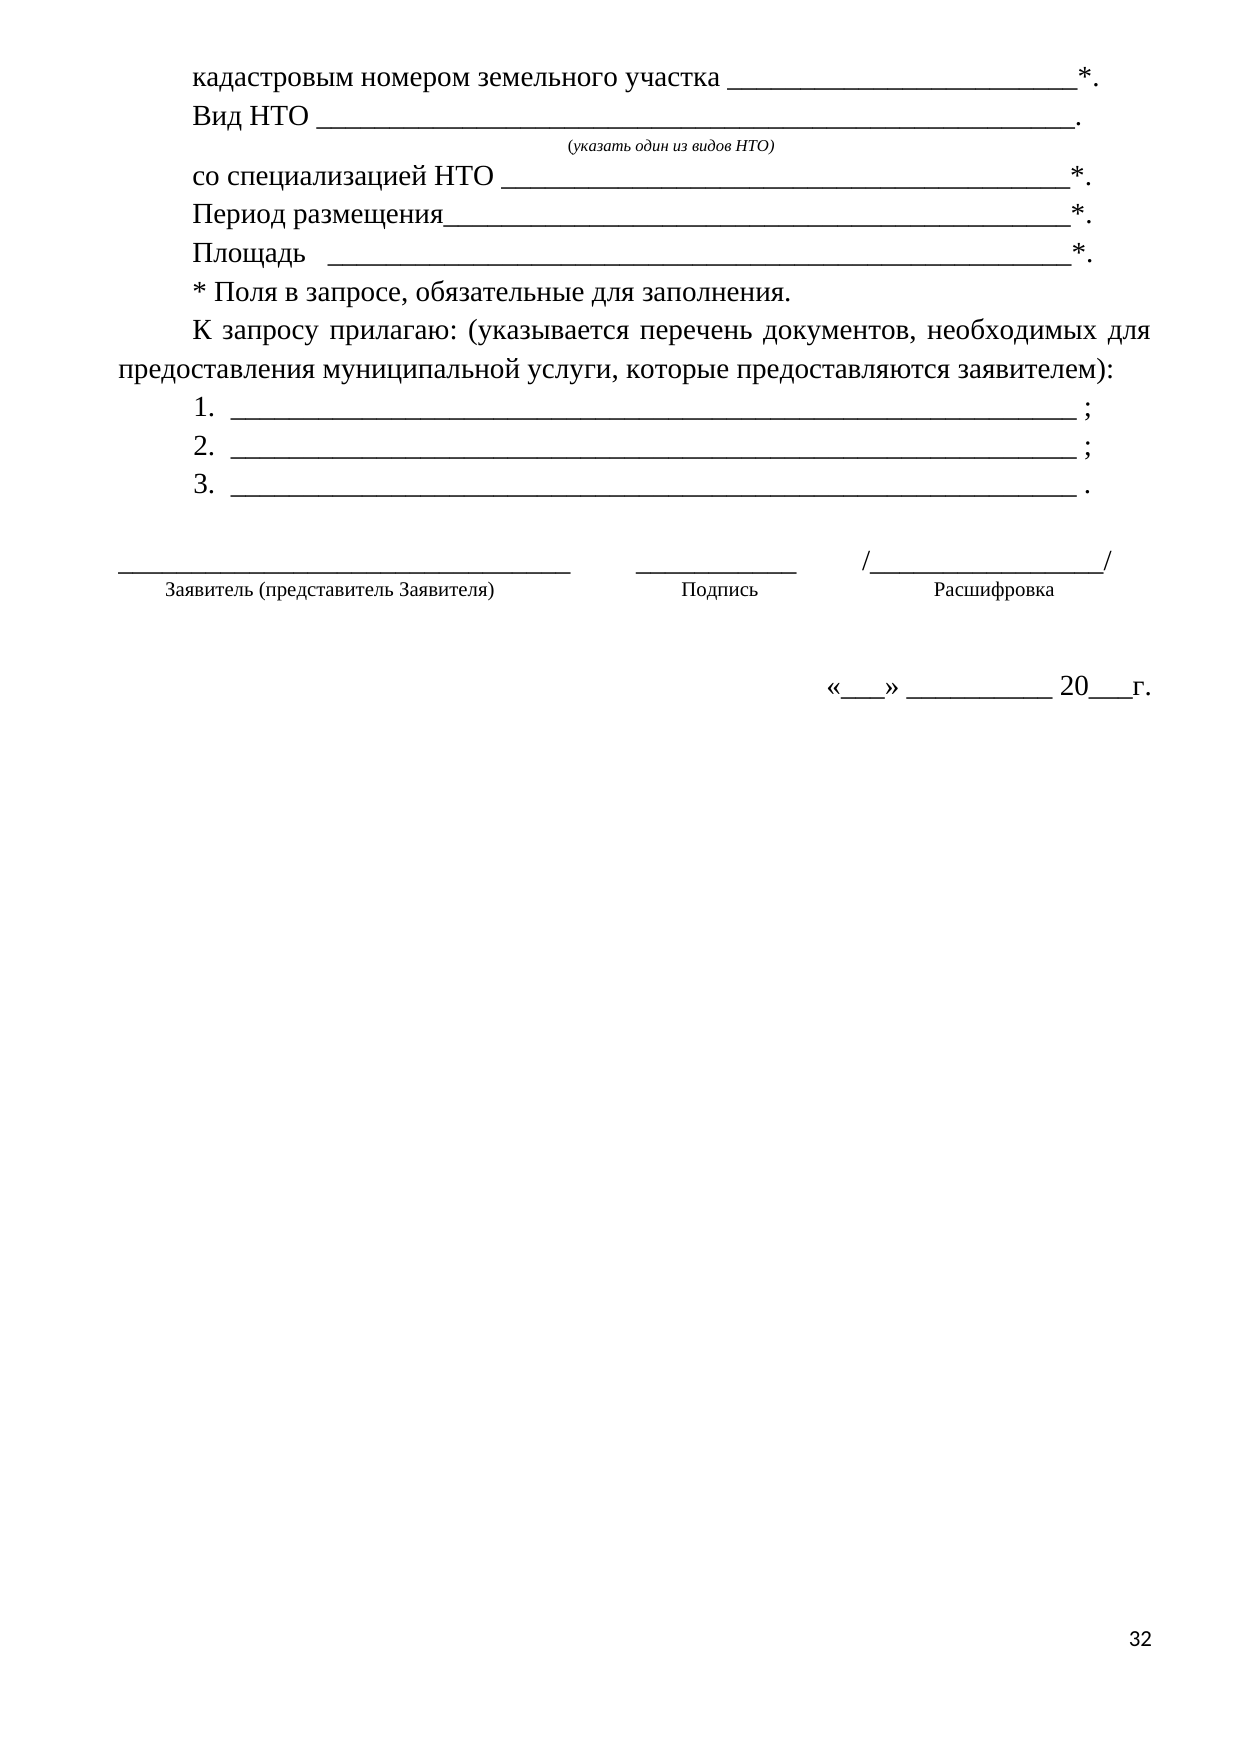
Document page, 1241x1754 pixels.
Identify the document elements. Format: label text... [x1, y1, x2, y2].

list __________________________________________________________ ; [193, 389, 1152, 423]
text Вид НТО ____________________________________________________. [118, 98, 1152, 131]
text Площадь ___________________________________________________*. [118, 235, 1152, 269]
text (указать один из видов НТО) [118, 136, 1152, 155]
list __________________________________________________________ ; [193, 428, 1152, 461]
text «___» __________ 20___г. [118, 668, 1152, 702]
text К запросу прилагаю: (указывается перечень документов, необходимых для предоставления муниципальной услуги, которые предоставляются заявителем): [118, 312, 1152, 384]
text Заявитель (представитель Заявителя) Подпись Расшифровка [118, 577, 1152, 601]
text со специализацией НТО _______________________________________*. [118, 158, 1152, 192]
text Период размещения___________________________________________*. [118, 197, 1152, 230]
list __________________________________________________________ . [193, 466, 1152, 500]
text кадастровым номером земельного участка ________________________*. [118, 59, 1152, 93]
text * Поля в запросе, обязательные для заполнения. [118, 274, 1152, 307]
text _______________________________ ___________ /________________/ [118, 543, 1152, 577]
